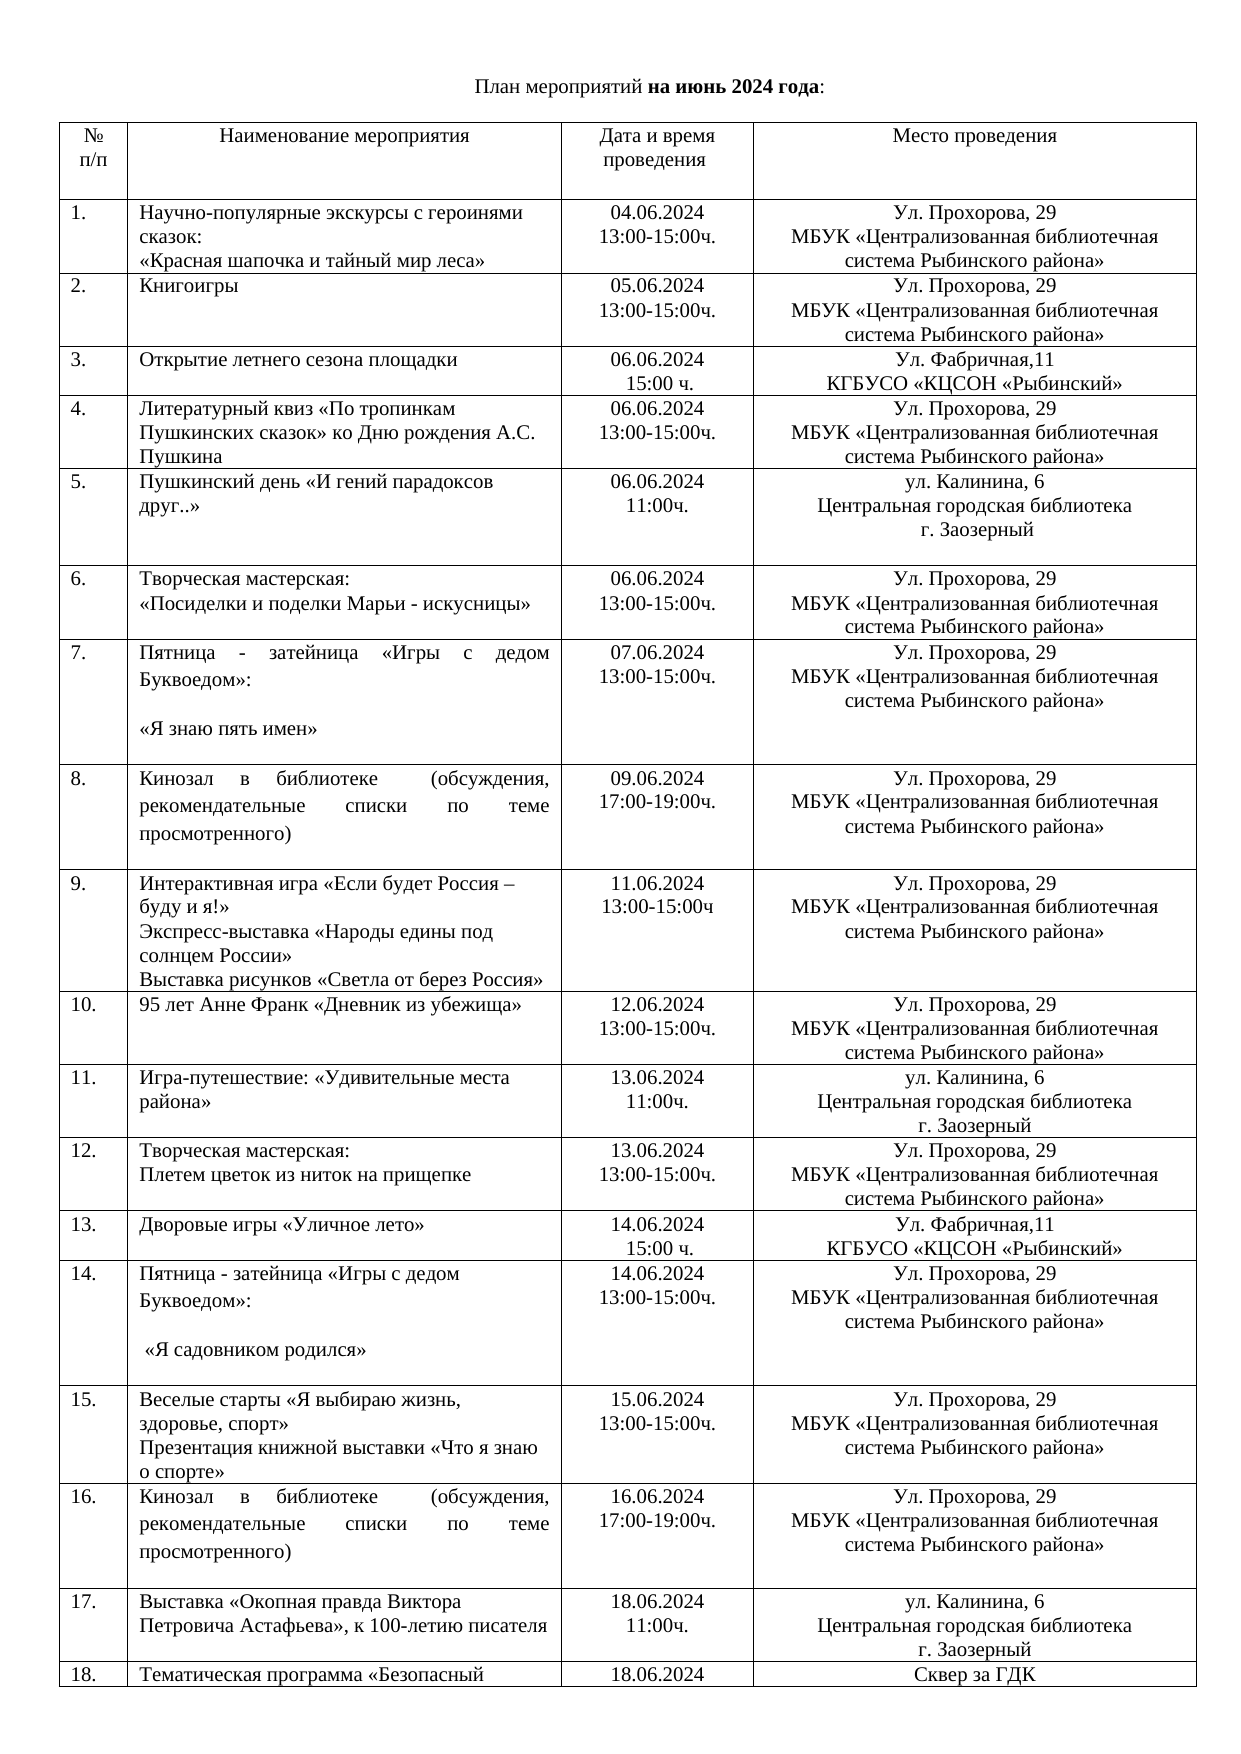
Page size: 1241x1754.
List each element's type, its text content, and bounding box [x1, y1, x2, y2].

table_cell [60, 1211, 127, 1259]
table_cell [60, 1386, 127, 1483]
table_cell 06.06.2024 13:00-15:00ч. [562, 396, 753, 468]
table_cell Ул. Фабричная,11 КГБУСО «КЦСОН «Рыбинский» [754, 1211, 1196, 1259]
table_header Наименование мероприятия [128, 123, 561, 199]
table_cell ул. Калинина, 6 Центральная городская библиотека г. Заозерный [754, 1589, 1196, 1661]
table_cell 06.06.2024 15:00 ч. [562, 347, 753, 395]
table_cell 14.06.2024 15:00 ч. [562, 1211, 753, 1259]
table_cell [60, 1484, 127, 1588]
table_cell Пятница - затейница «Игры с дедом Буквоедом»: «Я садовником родился» [128, 1261, 561, 1385]
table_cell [128, 1662, 561, 1686]
table_cell [60, 274, 127, 346]
table_cell [60, 992, 127, 1064]
table_cell 95 лет Анне Франк «Дневник из убежища» [128, 992, 561, 1064]
table_cell Литературный квиз «По тропинкам Пушкинских сказок» ко Дню рождения А.С. Пушкина [128, 396, 561, 468]
table_cell ул. Калинина, 6 Центральная городская библиотека г. Заозерный [754, 469, 1196, 565]
table_cell Ул. Прохорова, 29 МБУК «Централизованная библиотечная система Рыбинского района» [754, 1261, 1196, 1385]
table_cell Ул. Прохорова, 29 МБУК «Централизованная библиотечная система Рыбинского района» [754, 1138, 1196, 1210]
table_cell 11.06.2024 13:00-15:00ч [562, 870, 753, 991]
table_cell 07.06.2024 13:00-15:00ч. [562, 640, 753, 764]
table_cell Научно-популярные экскурсы с героинями сказок: «Красная шапочка и тайный мир леса» [128, 200, 561, 272]
table_cell Кинозал в библиотеке (обсуждения, рекомендательные списки по теме просмотренного) [128, 765, 561, 869]
table_cell Ул. Прохорова, 29 МБУК «Централизованная библиотечная система Рыбинского района» [754, 765, 1196, 869]
table_cell [60, 200, 127, 272]
table_cell 18.06.2024 10:00 ч. [562, 1662, 753, 1686]
table_cell Ул. Прохорова, 29 МБУК «Централизованная библиотечная система Рыбинского района» [754, 1484, 1196, 1588]
table_cell 04.06.2024 13:00-15:00ч. [562, 200, 753, 272]
table_cell [60, 396, 127, 468]
table_cell Выставка «Окопная правда Виктора Петровича Астафьева», к 100-летию писателя [128, 1589, 561, 1661]
table_cell [60, 1261, 127, 1385]
table_cell 13.06.2024 13:00-15:00ч. [562, 1138, 753, 1210]
table_cell 05.06.2024 13:00-15:00ч. [562, 274, 753, 346]
table_cell 15.06.2024 13:00-15:00ч. [562, 1386, 753, 1483]
table_cell 16.06.2024 17:00-19:00ч. [562, 1484, 753, 1588]
table_cell Ул. Прохорова, 29 МБУК «Централизованная библиотечная система Рыбинского района» [754, 200, 1196, 272]
table_cell Игра-путешествие: «Удивительные места района» [128, 1065, 561, 1137]
table_cell 09.06.2024 17:00-19:00ч. [562, 765, 753, 869]
table_cell Ул. Прохорова, 29 МБУК «Централизованная библиотечная система Рыбинского района» [754, 396, 1196, 468]
table_cell [60, 1589, 127, 1661]
table_cell Ул. Прохорова, 29 МБУК «Централизованная библиотечная система Рыбинского района» [754, 640, 1196, 764]
table_cell [60, 765, 127, 869]
table_cell Веселые старты «Я выбираю жизнь, здоровье, спорт» Презентация книжной выставки «Что я знаю о спорте» [128, 1386, 561, 1483]
table_cell 13.06.2024 11:00ч. [562, 1065, 753, 1137]
table_cell [60, 1662, 127, 1686]
table_cell Ул. Прохорова, 29 МБУК «Централизованная библиотечная система Рыбинского района» [754, 870, 1196, 991]
table_cell [60, 870, 127, 991]
table_cell 06.06.2024 13:00-15:00ч. [562, 566, 753, 638]
table_cell 06.06.2024 11:00ч. [562, 469, 753, 565]
table_cell Дворовые игры «Уличное лето» [128, 1211, 561, 1259]
table_cell Сквер за ГДК [754, 1662, 1196, 1686]
table_cell Ул. Прохорова, 29 МБУК «Централизованная библиотечная система Рыбинского района» [754, 566, 1196, 638]
table_cell Ул. Прохорова, 29 МБУК «Централизованная библиотечная система Рыбинского района» [754, 992, 1196, 1064]
table_cell Творческая мастерская: Плетем цветок из ниток на прищепке [128, 1138, 561, 1210]
table_cell Творческая мастерская: «Посиделки и поделки Марьи - искусницы» [128, 566, 561, 638]
table_cell Открытие летнего сезона площадки [128, 347, 561, 395]
table_cell Ул. Прохорова, 29 МБУК «Централизованная библиотечная система Рыбинского района» [754, 1386, 1196, 1483]
table_cell Пушкинский день «И гений парадоксов друг..» [128, 469, 561, 565]
table_cell Ул. Прохорова, 29 МБУК «Централизованная библиотечная система Рыбинского района» [754, 274, 1196, 346]
table_cell 14.06.2024 13:00-15:00ч. [562, 1261, 753, 1385]
table_header Дата и время проведения [562, 123, 753, 199]
table_cell [60, 469, 127, 565]
table_cell Кинозал в библиотеке (обсуждения, рекомендательные списки по теме просмотренного) [128, 1484, 561, 1588]
table_cell 12.06.2024 13:00-15:00ч. [562, 992, 753, 1064]
table_cell 18.06.2024 11:00ч. [562, 1589, 753, 1661]
table_header Место проведения [754, 123, 1196, 199]
table_cell ул. Калинина, 6 Центральная городская библиотека г. Заозерный [754, 1065, 1196, 1137]
table_cell [60, 1138, 127, 1210]
table_cell [60, 640, 127, 764]
table_cell [60, 347, 127, 395]
table_cell Книгоигры [128, 274, 561, 346]
table_cell [60, 1065, 127, 1137]
table_cell Интерактивная игра «Если будет Россия – буду и я!» Экспресс-выставка «Народы едины под солнцем России» Выставка рисунков «Светла от берез Россия» [128, 870, 561, 991]
table_cell Ул. Фабричная,11 КГБУСО «КЦСОН «Рыбинский» [754, 347, 1196, 395]
table_cell [60, 566, 127, 638]
text План мероприятий на июнь 2024 года: [89, 74, 1152, 98]
table_header № п/п [60, 123, 127, 199]
table_cell Пятница - затейница «Игры с дедом Буквоедом»: «Я знаю пять имен» [128, 640, 561, 764]
